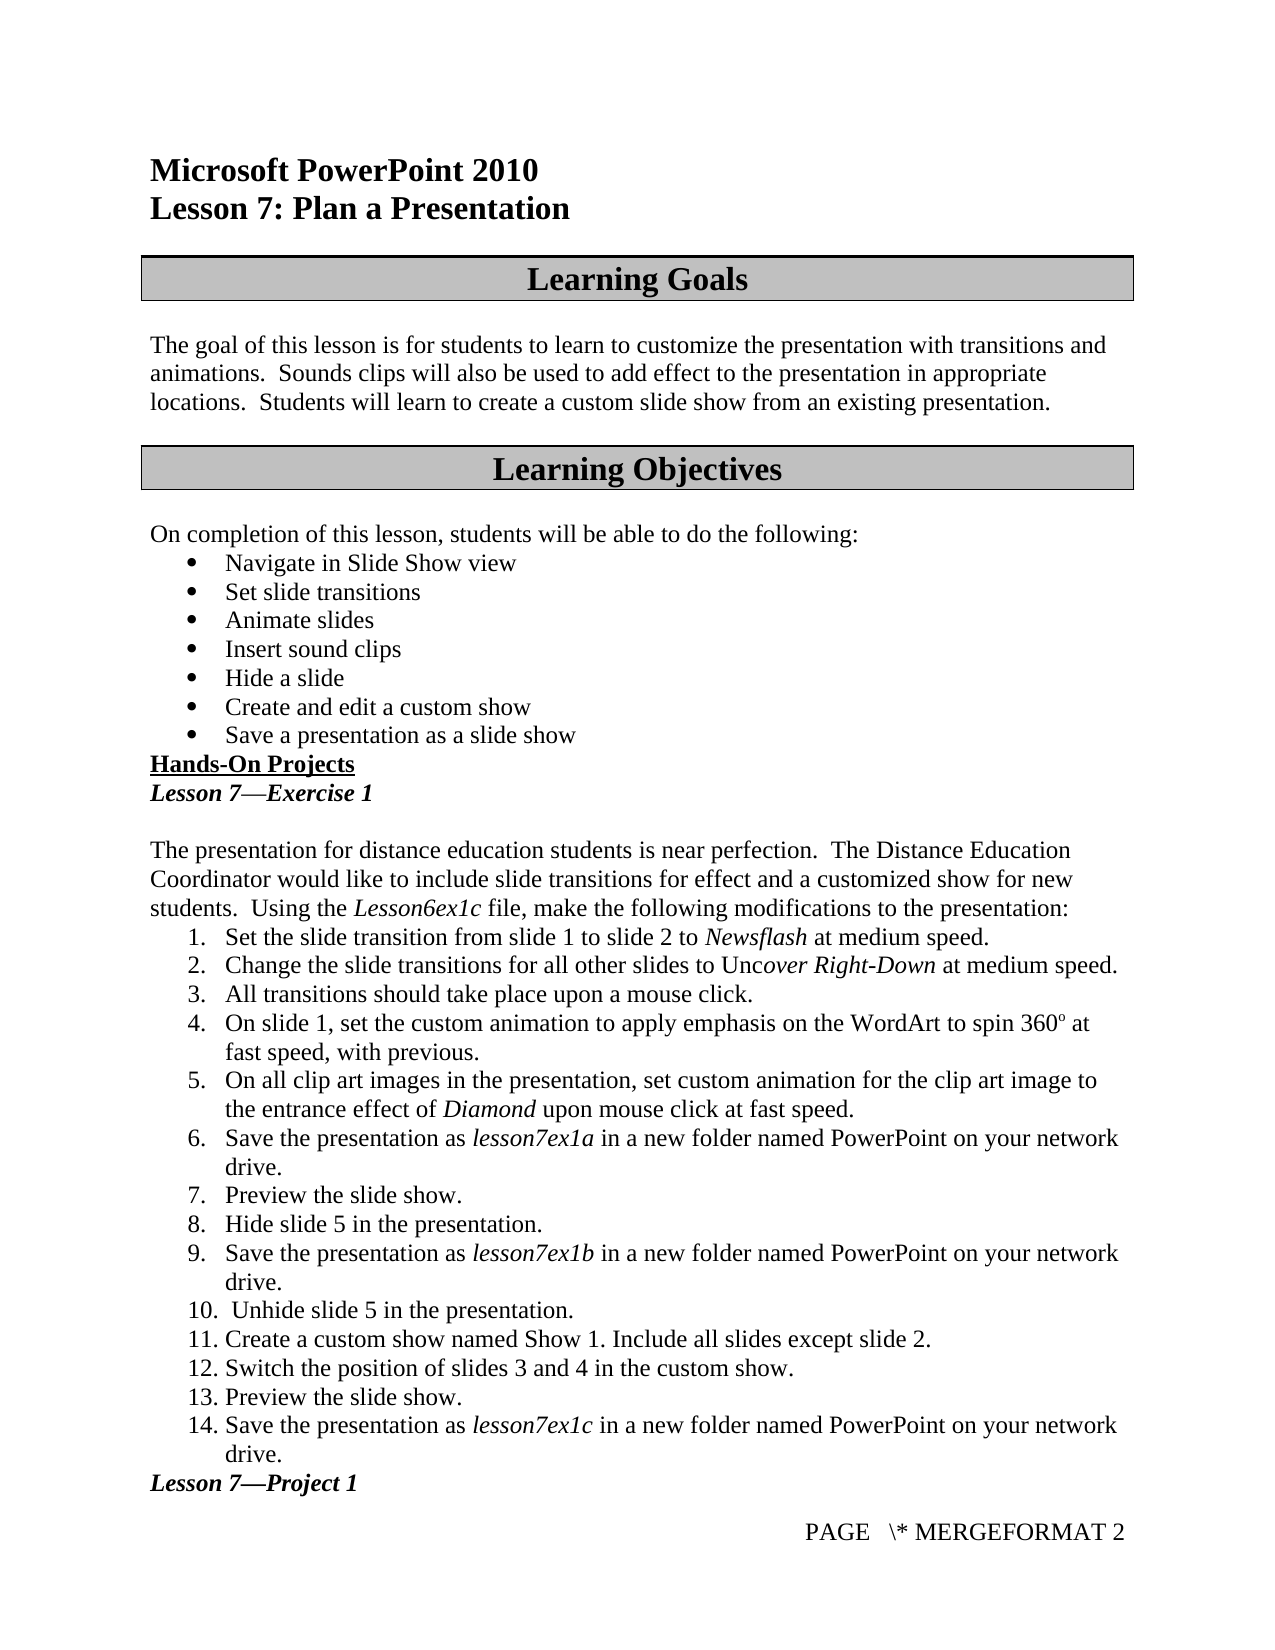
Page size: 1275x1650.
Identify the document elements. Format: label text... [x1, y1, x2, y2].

text Lesson 7—Project 1 [150, 1468, 1125, 1497]
list Navigate in Slide Show view [187, 548, 1125, 577]
text The presentation for distance education students is near perfection. The Distance Education Coordinator would like to include slide transitions for effect and a customized show for new students. Using the Lesson6ex1c file, make the following modifications to the presentation: [150, 835, 1125, 922]
list Change the slide transitions for all other slides to Uncover Right-Down at medium speed. [187, 950, 1125, 979]
list Set the slide transition from slide 1 to slide 2 to Newsflash at medium speed. [187, 922, 1125, 950]
list Set slide transitions [187, 577, 1125, 605]
list Hide slide 5 in the presentation. [187, 1209, 1125, 1238]
list Insert sound clips [187, 634, 1125, 663]
text Hands-On Projects [150, 749, 1125, 778]
text Learning Goals [142, 258, 1133, 300]
text Lesson 7: Plan a Presentation [150, 188, 1125, 227]
list Switch the position of slides 3 and 4 in the custom show. [187, 1353, 1125, 1382]
list Create a custom show named Show 1. Include all slides except slide 2. [187, 1324, 1125, 1353]
list Save the presentation as lesson7ex1a in a new folder named PowerPoint on your network drive. [187, 1123, 1125, 1180]
text Learning Objectives [142, 447, 1133, 489]
list Hide a slide [187, 663, 1125, 692]
list On all clip art images in the presentation, set custom animation for the clip art image to the entrance effect of Diamond upon mouse click at fast speed. [187, 1065, 1125, 1123]
list Save the presentation as lesson7ex1c in a new folder named PowerPoint on your network drive. [187, 1410, 1125, 1468]
list Save the presentation as lesson7ex1b in a new folder named PowerPoint on your network drive. [187, 1238, 1125, 1295]
list All transitions should take place upon a mouse click. [187, 979, 1125, 1008]
text Microsoft PowerPoint 2010 [150, 150, 1125, 188]
list Animate slides [187, 605, 1125, 634]
text Lesson 7—Exercise 1 [150, 778, 1125, 807]
text The goal of this lesson is for students to learn to customize the presentation with transitions and animations. Sounds clips will also be used to add effect to the presentation in appropriate locations. Students will learn to create a custom slide show from an existing presentation. [150, 330, 1125, 416]
list Preview the slide show. [187, 1180, 1125, 1209]
list Create and edit a custom show [187, 692, 1125, 720]
list Unhide slide 5 in the presentation. [187, 1295, 1125, 1324]
list On slide 1, set the custom animation to apply emphasis on the WordArt to spin 360o at fast speed, with previous. [187, 1008, 1125, 1065]
list Save a presentation as a slide show [187, 720, 1125, 749]
list Preview the slide show. [187, 1382, 1125, 1410]
text On completion of this lesson, students will be able to do the following: [150, 519, 1125, 548]
